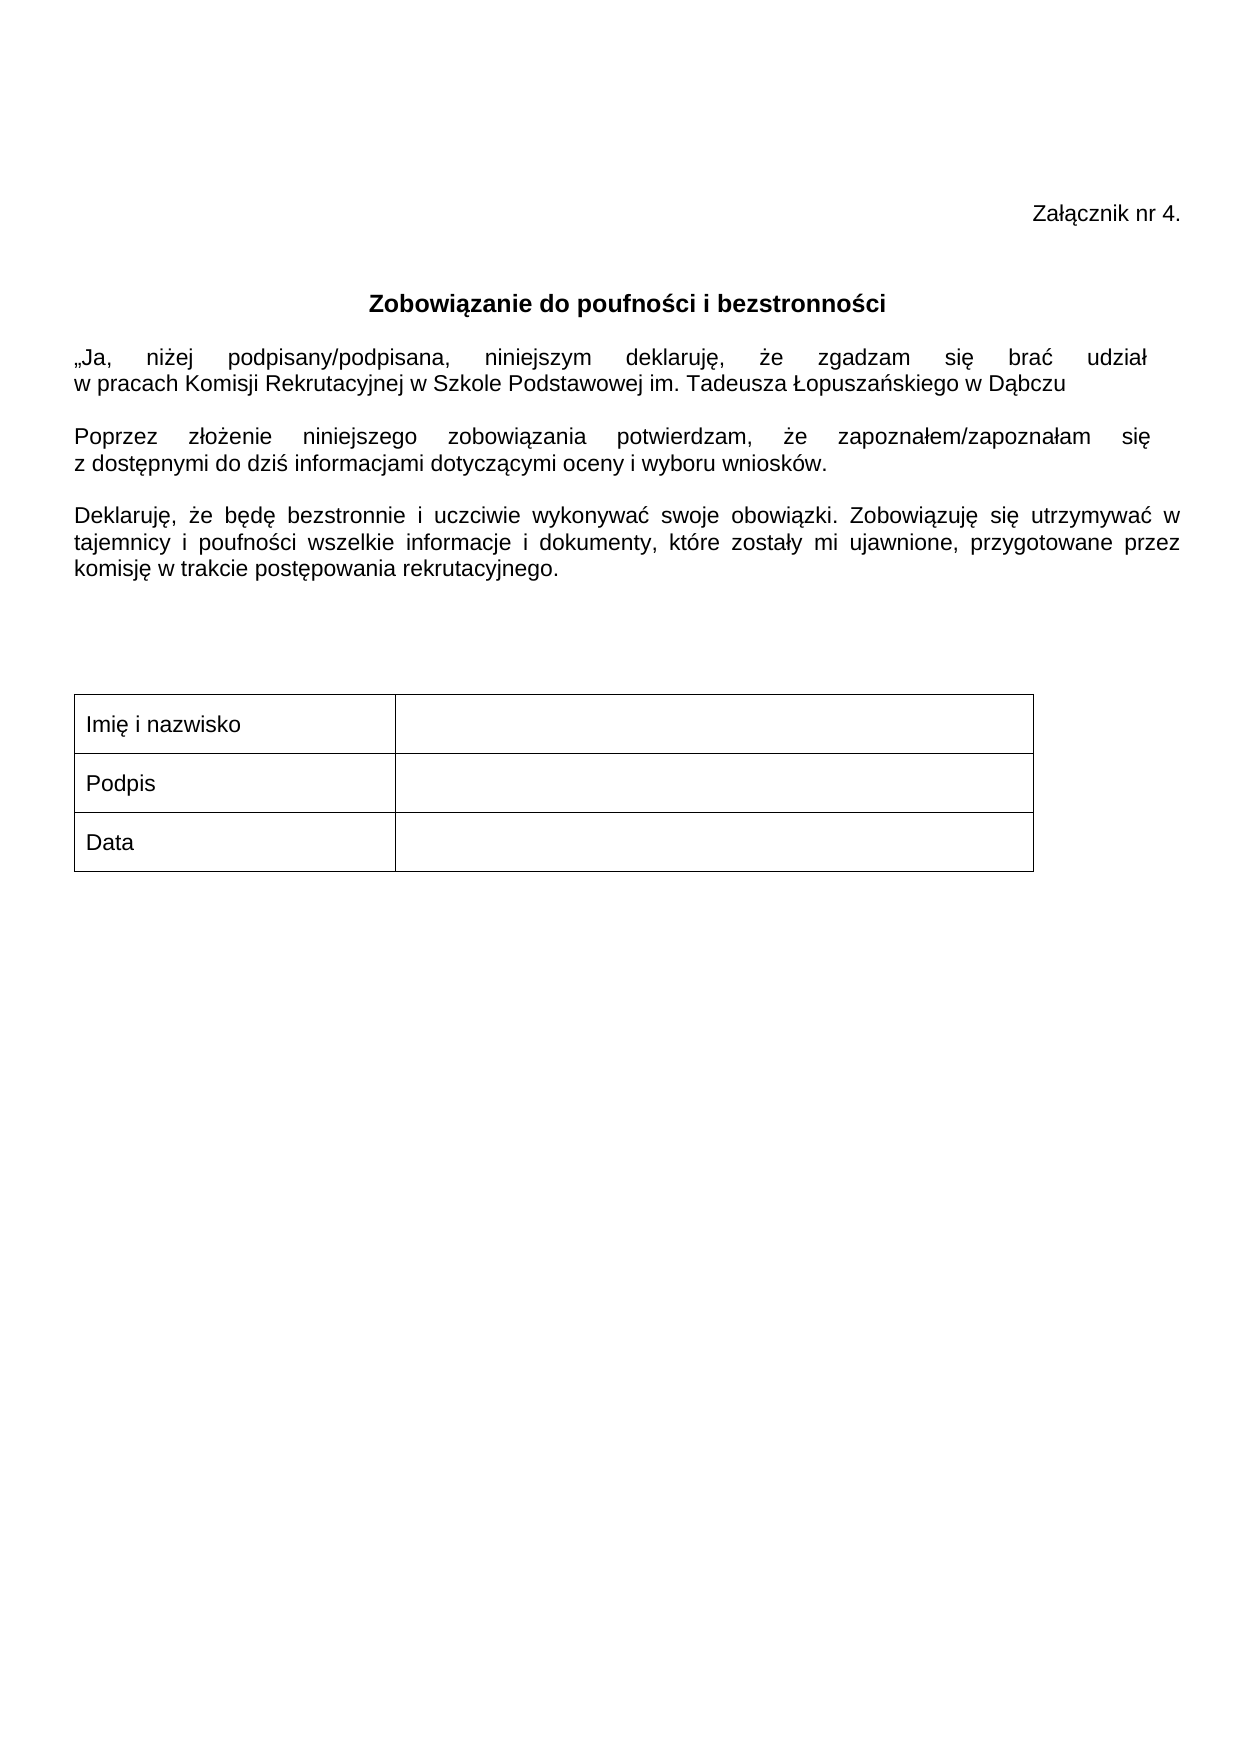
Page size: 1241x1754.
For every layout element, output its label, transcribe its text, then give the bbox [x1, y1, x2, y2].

text Deklaruję, że będę bezstronnie i uczciwie wykonywać swoje obowiązki. Zobowiązuję się utrzymywać w tajemnicy i poufności wszelkie informacje i dokumenty, które zostały mi ujawnione, przygotowane przez komisję w trakcie postępowania rekrutacyjnego. [74, 502, 1181, 581]
text Poprzez złożenie niniejszego zobowiązania potwierdzam, że zapoznałem/zapoznałam się z dostępnymi do dziś informacjami dotyczącymi oceny i wyboru wniosków. [74, 423, 1181, 476]
text „Ja, niżej podpisany/podpisana, niniejszym deklaruję, że zgadzam się brać udział w pracach Komisji Rekrutacyjnej w Szkole Podstawowej im. Tadeusza Łopuszańskiego w Dąbczu [74, 344, 1181, 397]
table_header [396, 695, 1033, 753]
table_cell Podpis [75, 754, 395, 812]
text Zobowiązanie do poufności i bezstronności [74, 289, 1181, 318]
table_cell Data [75, 813, 395, 871]
table_cell [396, 754, 1033, 812]
table_cell [396, 813, 1033, 871]
table_header Imię i nazwisko [75, 695, 395, 753]
text Załącznik nr 4. [74, 200, 1181, 227]
